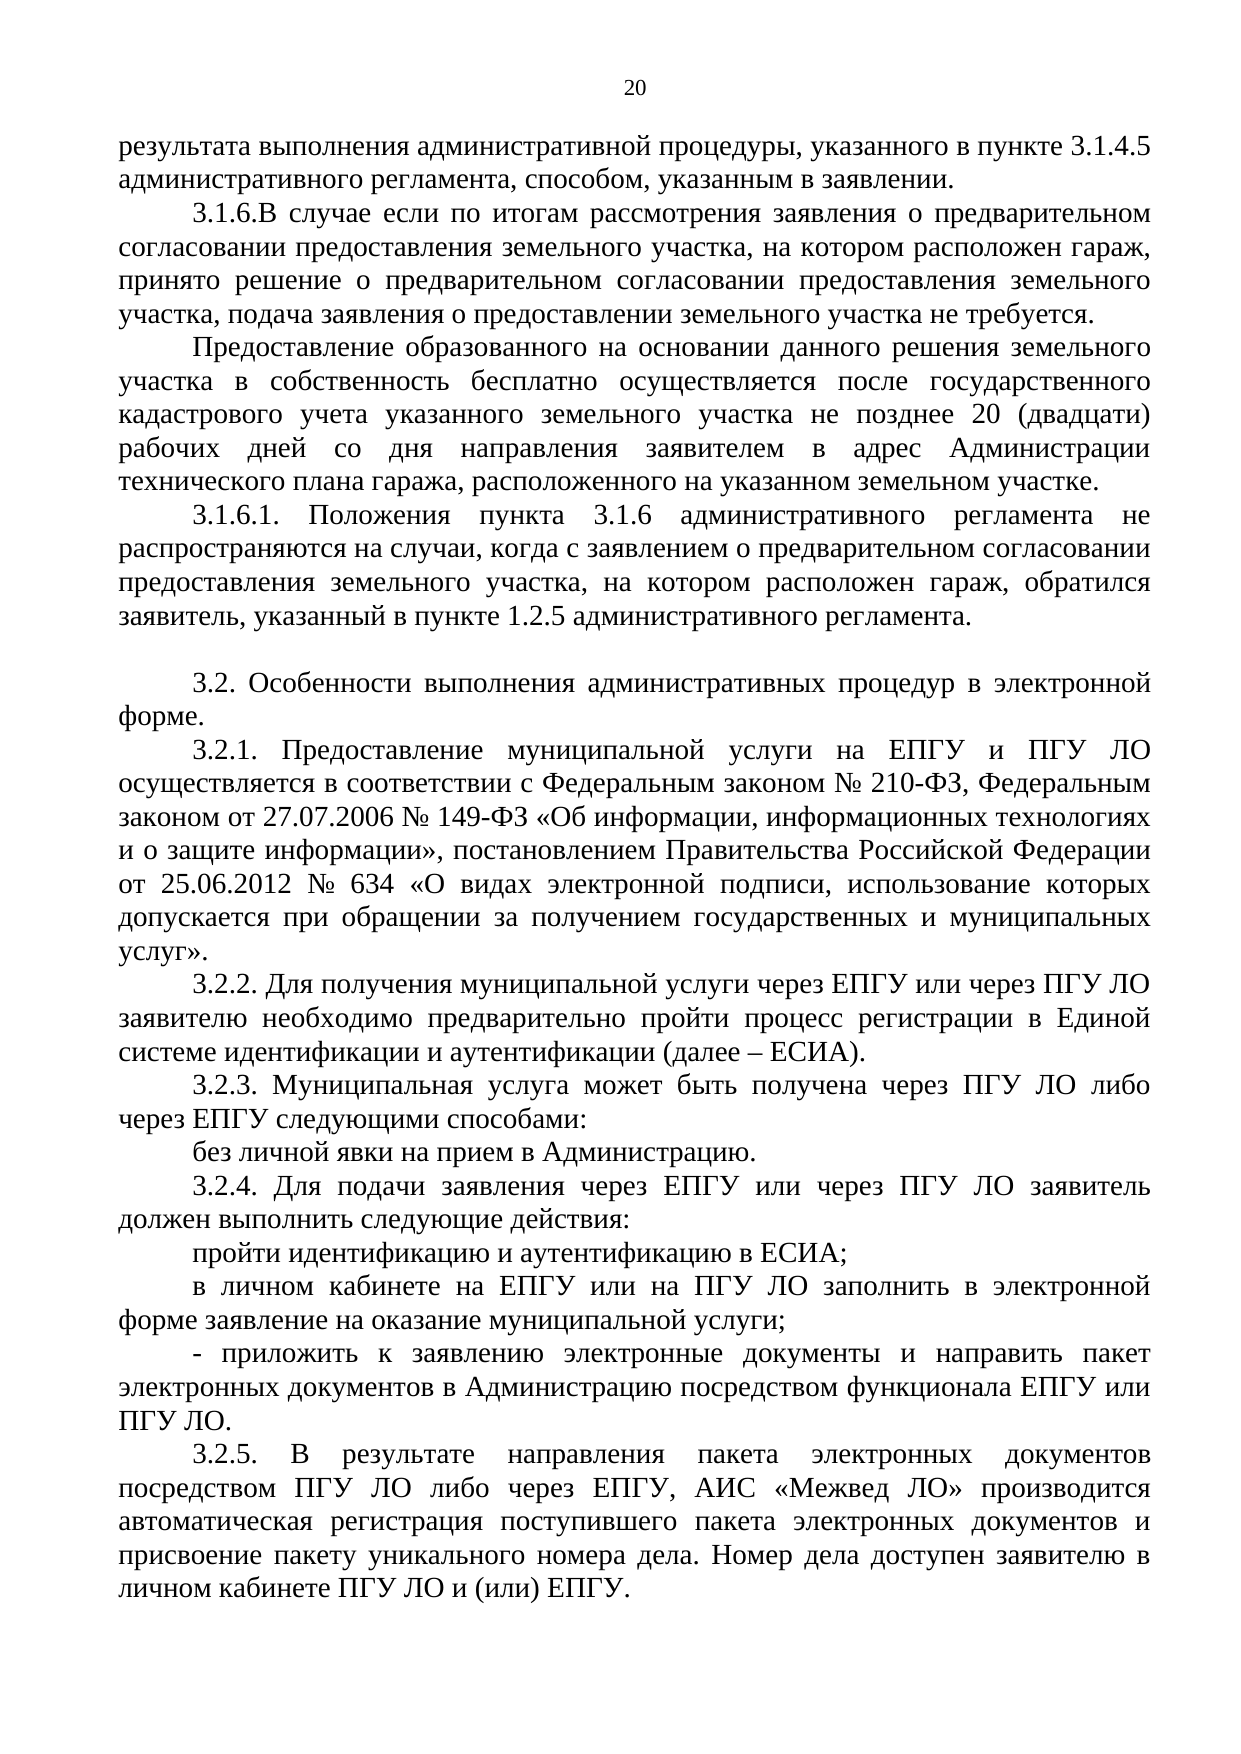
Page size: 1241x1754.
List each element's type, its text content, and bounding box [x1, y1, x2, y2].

text 3.2.3. Муниципальная услуга может быть получена через ПГУ ЛО либо через ЕПГУ следующими способами: [118, 1067, 1152, 1134]
text - приложить к заявлению электронные документы и направить пакет электронных документов в Администрацию посредством функционала ЕПГУ или ПГУ ЛО. [118, 1336, 1152, 1436]
text без личной явки на прием в Администрацию. [118, 1134, 1152, 1168]
text 3.2.2. Для получения муниципальной услуги через ЕПГУ или через ПГУ ЛО заявителю необходимо предварительно пройти процесс регистрации в Единой системе идентификации и аутентификации (далее – ЕСИА). [118, 967, 1152, 1067]
text Предоставление образованного на основании данного решения земельного участка в собственность бесплатно осуществляется после государственного кадастрового учета указанного земельного участка не позднее 20 (двадцати) рабочих дней со дня направления заявителем в адрес Администрации технического плана гаража, расположенного на указанном земельном участке. [118, 329, 1152, 497]
text пройти идентификацию и аутентификацию в ЕСИА; [118, 1235, 1152, 1268]
text 3.2. Особенности выполнения административных процедур в электронной форме. [118, 665, 1152, 732]
text 3.1.6.В случае если по итогам рассмотрения заявления о предварительном согласовании предоставления земельного участка, на котором расположен гараж, принято решение о предварительном согласовании предоставления земельного участка, подача заявления о предоставлении земельного участка не требуется. [118, 195, 1152, 329]
text 3.2.5. В результате направления пакета электронных документов посредством ПГУ ЛО либо через ЕПГУ, АИС «Межвед ЛО» производится автоматическая регистрация поступившего пакета электронных документов и присвоение пакету уникального номера дела. Номер дела доступен заявителю в личном кабинете ПГУ ЛО и (или) ЕПГУ. [118, 1436, 1152, 1604]
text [118, 128, 1152, 195]
text в личном кабинете на ЕПГУ или на ПГУ ЛО заполнить в электронной форме заявление на оказание муниципальной услуги; [118, 1268, 1152, 1336]
text 3.2.4. Для подачи заявления через ЕПГУ или через ПГУ ЛО заявитель должен выполнить следующие действия: [118, 1168, 1152, 1235]
text 3.2.1. Предоставление муниципальной услуги на ЕПГУ и ПГУ ЛО осуществляется в соответствии с Федеральным законом № 210-ФЗ, Федеральным законом от 27.07.2006 № 149-ФЗ «Об информации, информационных технологиях и о защите информации», постановлением Правительства Российской Федерации от 25.06.2012 № 634 «О видах электронной подписи, использование которых допускается при обращении за получением государственных и муниципальных услуг». [118, 732, 1152, 967]
text 3.1.6.1. Положения пункта 3.1.6 административного регламента не распространяются на случаи, когда с заявлением о предварительном согласовании предоставления земельного участка, на котором расположен гараж, обратился заявитель, указанный в пункте 1.2.5 административного регламента. [118, 497, 1152, 631]
